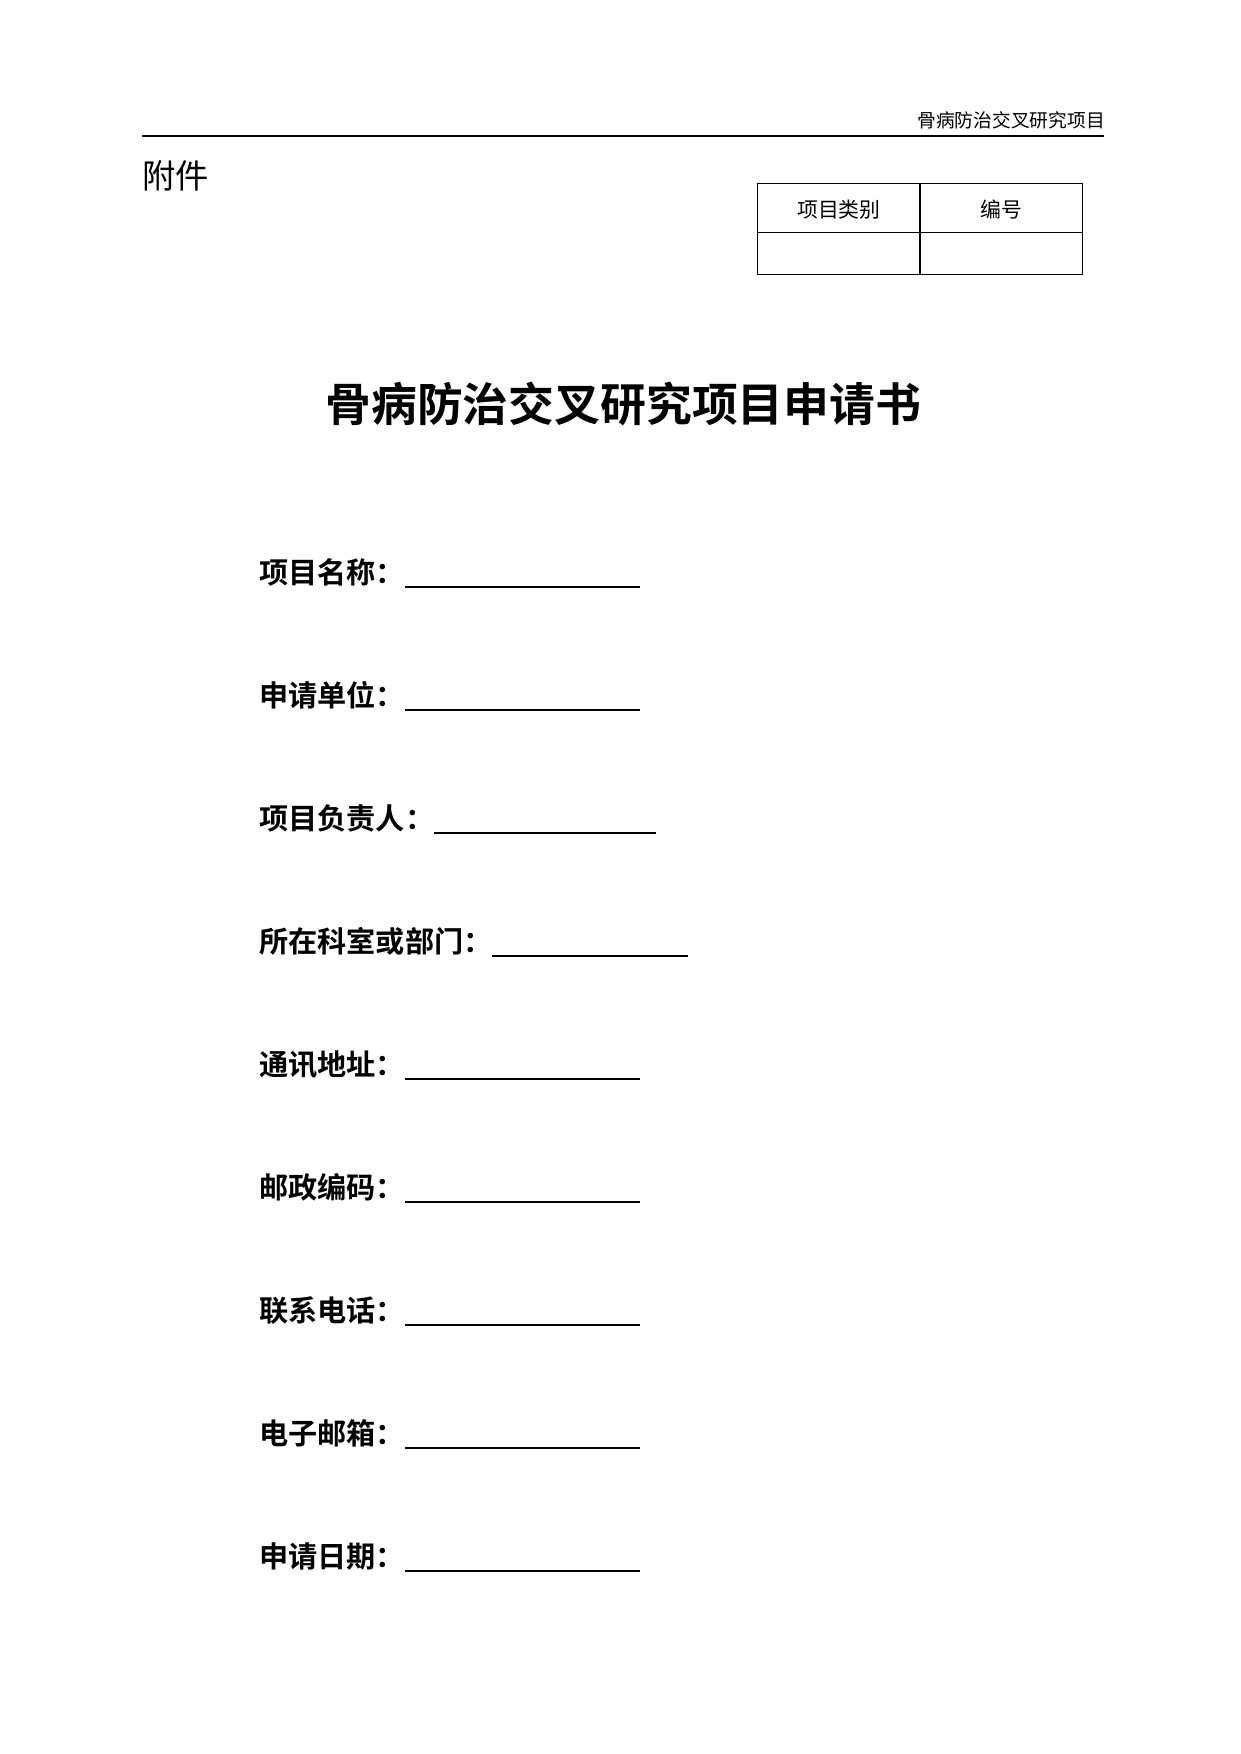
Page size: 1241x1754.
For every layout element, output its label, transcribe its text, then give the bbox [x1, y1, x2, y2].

text 附件 [142, 142, 1104, 200]
text 申请单位： [142, 673, 1104, 715]
text 联系电话： [142, 1288, 1104, 1330]
text 电子邮箱： [142, 1411, 1104, 1453]
text 项目负责人： [142, 796, 1104, 838]
text 项目名称： [142, 550, 1104, 592]
text 所在科室或部门： [142, 919, 1104, 961]
text 申请日期： [142, 1533, 1104, 1576]
text 通讯地址： [142, 1042, 1104, 1084]
text 邮政编码： [142, 1165, 1104, 1207]
text 骨病防治交叉研究项目申请书 [142, 375, 1104, 433]
